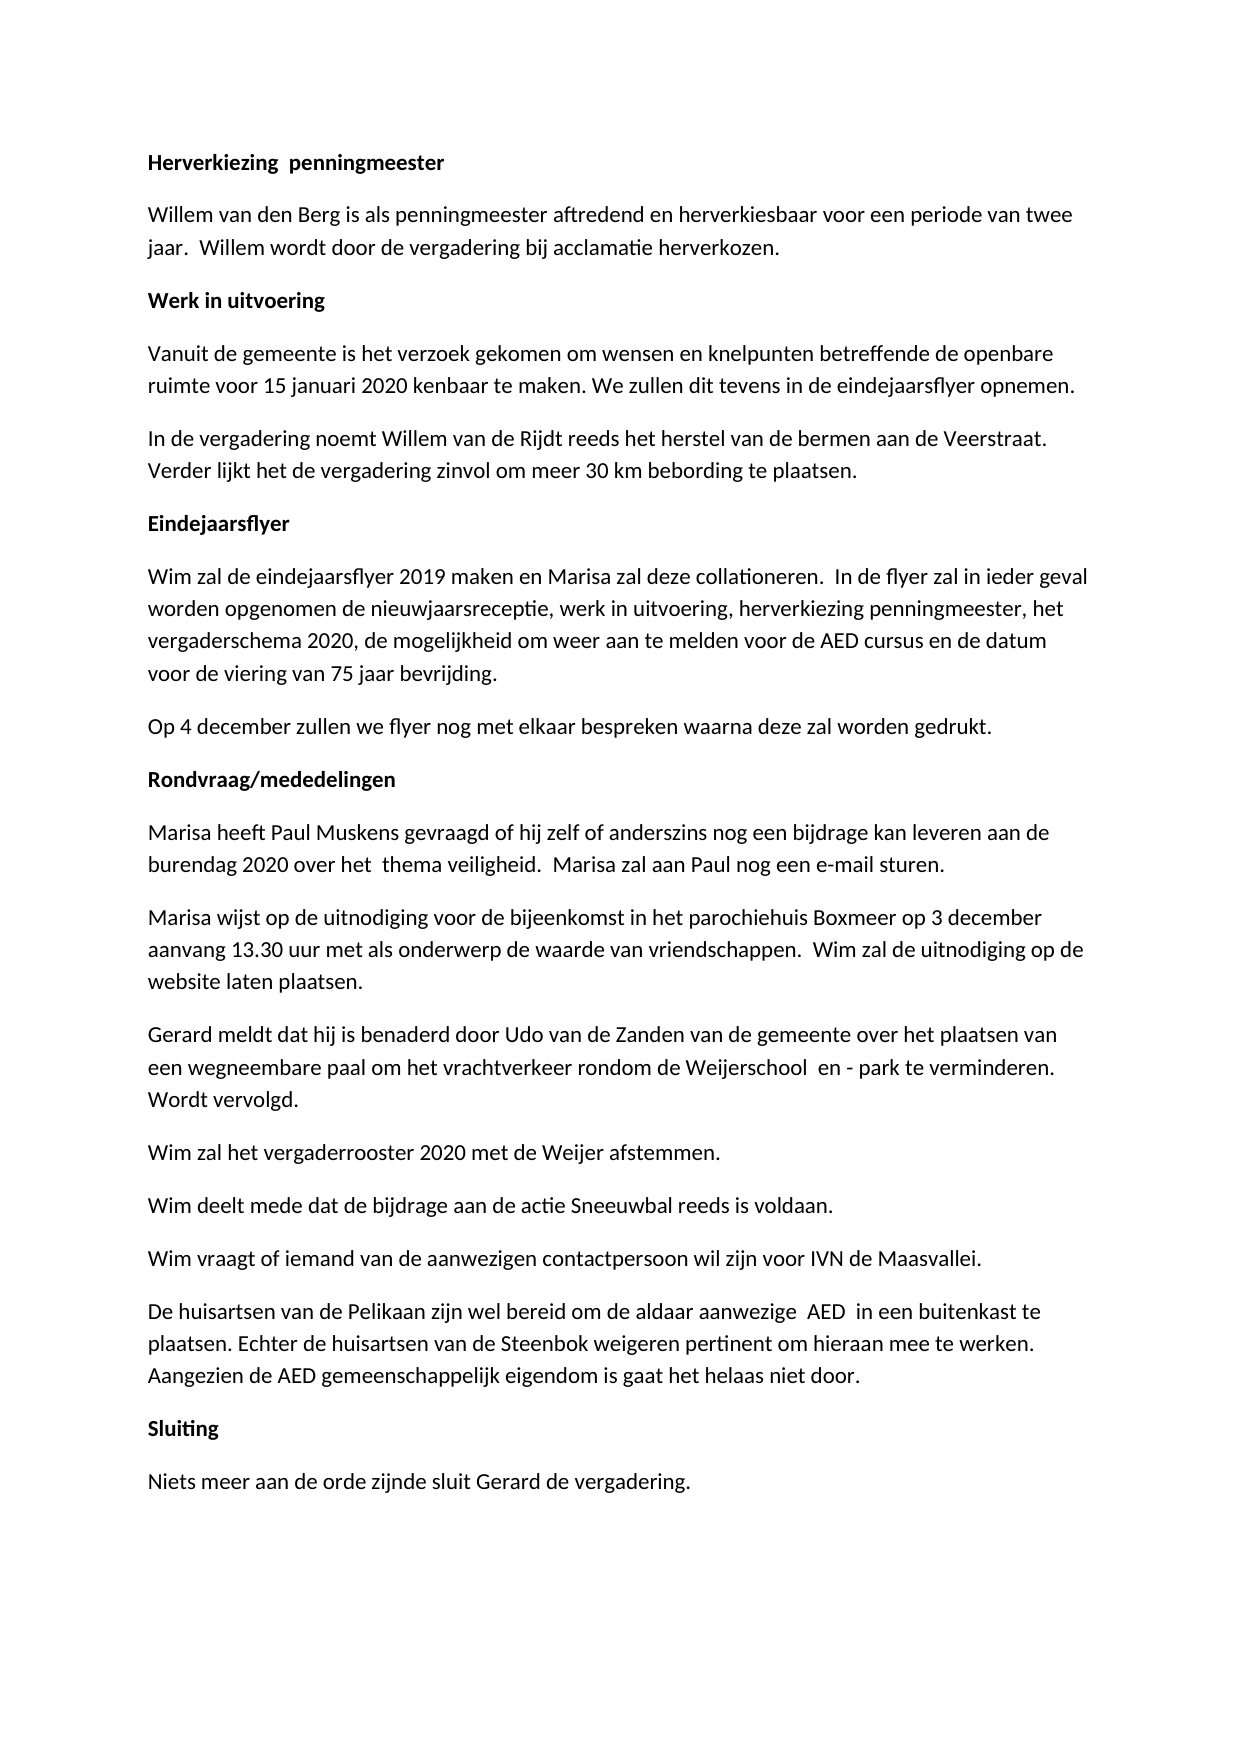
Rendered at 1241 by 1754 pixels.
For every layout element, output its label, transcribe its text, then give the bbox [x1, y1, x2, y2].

text Marisa wijst op de uitnodiging voor de bijeenkomst in het parochiehuis Boxmeer op 3 december aanvang 13.30 uur met als onderwerp de waarde van vriendschappen. Wim zal de uitnodiging op de website laten plaatsen. [148, 903, 1093, 996]
text Sluiting [148, 1414, 1093, 1442]
text Rondvraag/mededelingen [148, 765, 1093, 793]
text Niets meer aan de orde zijnde sluit Gerard de vergadering. [148, 1467, 1093, 1495]
text Herverkiezing penningmeester [148, 148, 1093, 176]
text Gerard meldt dat hij is benaderd door Udo van de Zanden van de gemeente over het plaatsen van een wegneembare paal om het vrachtverkeer rondom de Weijerschool en - park te verminderen. Wordt vervolgd. [148, 1021, 1093, 1113]
text Wim deelt mede dat de bijdrage aan de actie Sneeuwbal reeds is voldaan. [148, 1191, 1093, 1219]
text Wim zal het vergaderrooster 2020 met de Weijer afstemmen. [148, 1138, 1093, 1166]
text Eindejaarsflyer [148, 509, 1093, 537]
text Willem van den Berg is als penningmeester aftredend en herverkiesbaar voor een periode van twee jaar. Willem wordt door de vergadering bij acclamatie herverkozen. [148, 201, 1093, 261]
text Wim zal de eindejaarsflyer 2019 maken en Marisa zal deze collationeren. In de flyer zal in ieder geval worden opgenomen de nieuwjaarsreceptie, werk in uitvoering, herverkiezing penningmeester, het vergaderschema 2020, de mogelijkheid om weer aan te melden voor de AED cursus en de datum voor de viering van 75 jaar bevrijding. [148, 562, 1093, 687]
text In de vergadering noemt Willem van de Rijdt reeds het herstel van de bermen aan de Veerstraat. Verder lijkt het de vergadering zinvol om meer 30 km bebording te plaatsen. [148, 424, 1093, 484]
text De huisartsen van de Pelikaan zijn wel bereid om de aldaar aanwezige AED in een buitenkast te plaatsen. Echter de huisartsen van de Steenbok weigeren pertinent om hieraan mee te werken. Aangezien de AED gemeenschappelijk eigendom is gaat het helaas niet door. [148, 1297, 1093, 1389]
text Werk in uitvoering [148, 286, 1093, 314]
text Vanuit de gemeente is het verzoek gekomen om wensen en knelpunten betreffende de openbare ruimte voor 15 januari 2020 kenbaar te maken. We zullen dit tevens in de eindejaarsflyer opnemen. [148, 339, 1093, 399]
text Marisa heeft Paul Muskens gevraagd of hij zelf of anderszins nog een bijdrage kan leveren aan de burendag 2020 over het thema veiligheid. Marisa zal aan Paul nog een e-mail sturen. [148, 818, 1093, 878]
text Wim vraagt of iemand van de aanwezigen contactpersoon wil zijn voor IVN de Maasvallei. [148, 1244, 1093, 1272]
text Op 4 december zullen we flyer nog met elkaar bespreken waarna deze zal worden gedrukt. [148, 712, 1093, 740]
